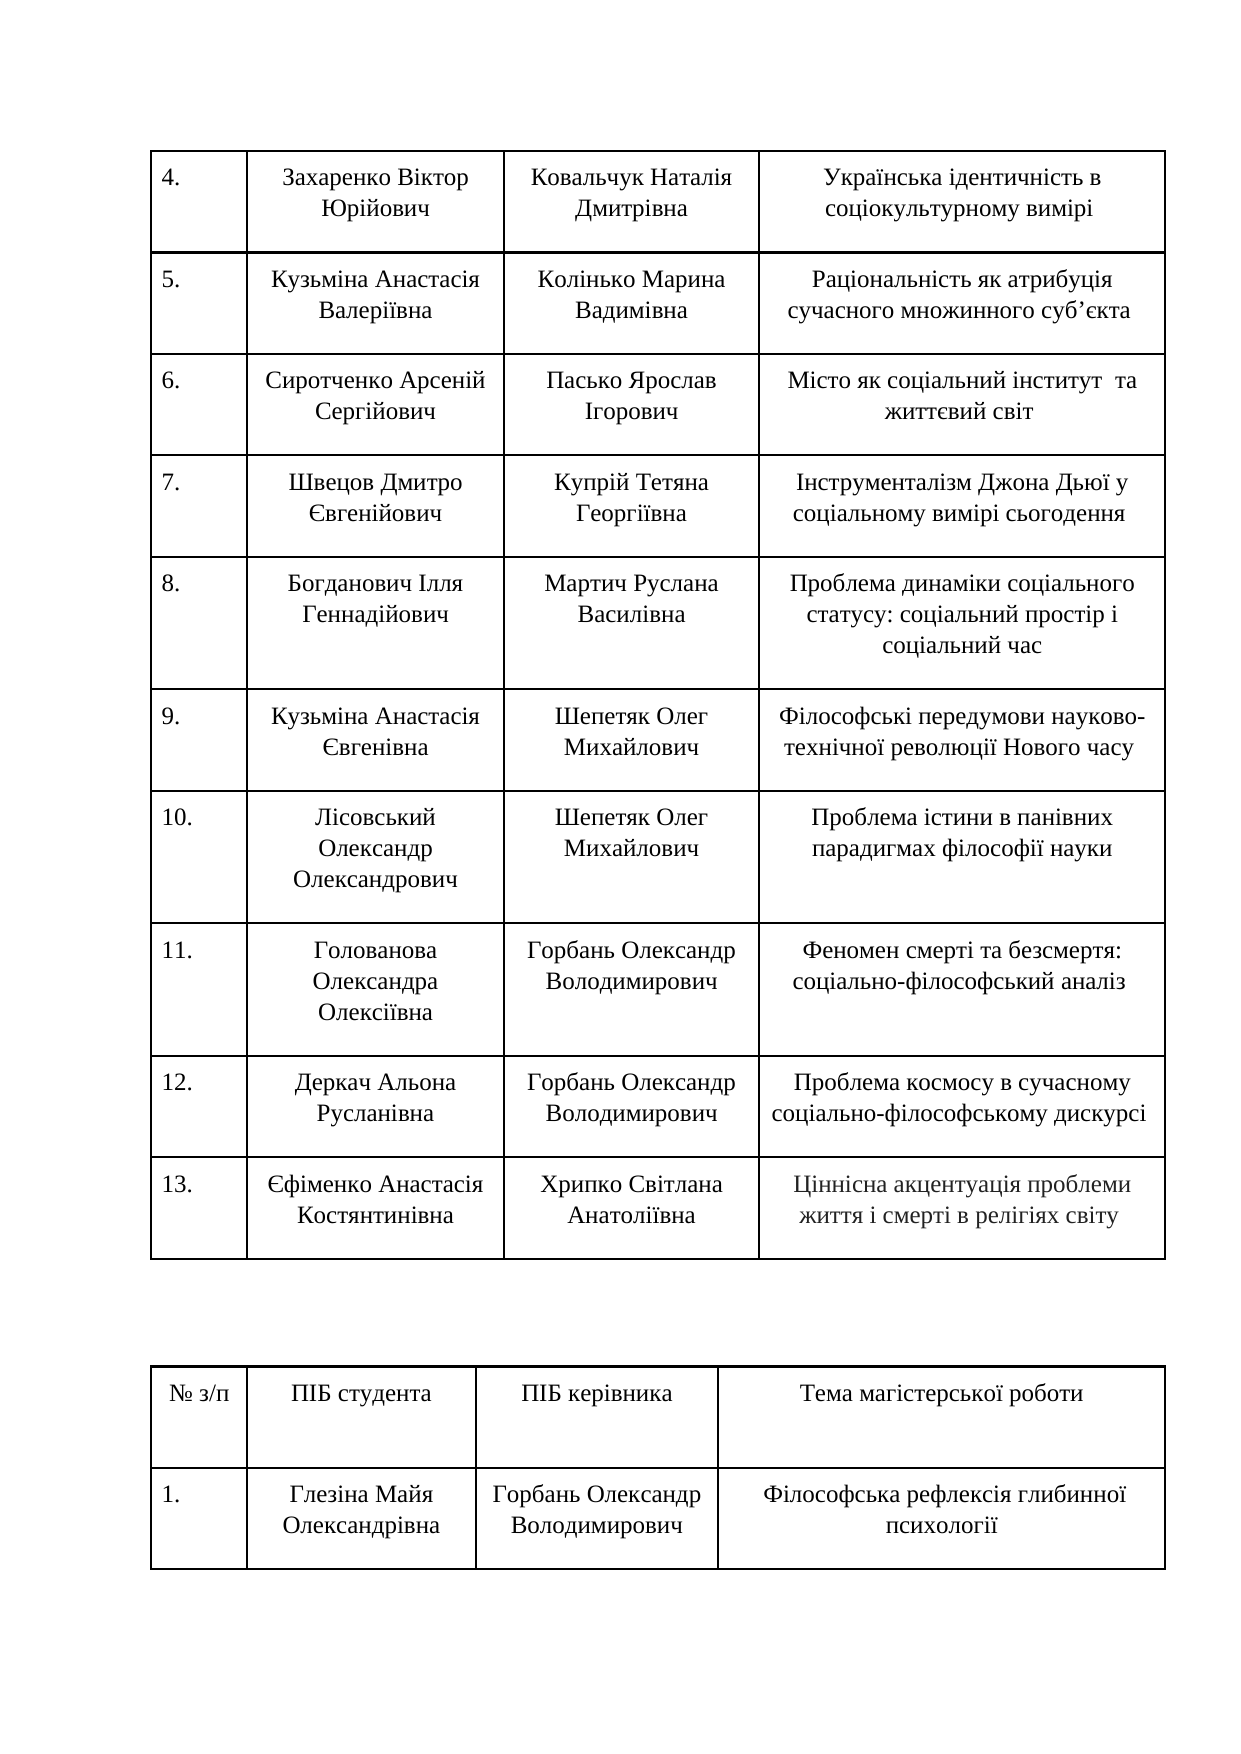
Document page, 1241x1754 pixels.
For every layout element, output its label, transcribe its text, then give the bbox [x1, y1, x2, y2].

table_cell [505, 152, 758, 251]
table_cell 1. [152, 1469, 246, 1568]
table_cell Горбань Олександр Володимирович [505, 924, 758, 1055]
table_cell 7. [152, 456, 246, 556]
table_cell 11. [152, 924, 246, 1055]
table_cell Ціннісна акцентуація проблеми життя і смерті в релігіях світу [760, 1158, 1164, 1258]
table_cell 8. [152, 558, 246, 688]
table_cell Шепетяк Олег Михайлович [505, 690, 758, 790]
table_cell Хрипко Світлана Анатоліївна [505, 1158, 758, 1258]
table_cell Шепетяк Олег Михайлович [505, 792, 758, 922]
table_cell Філософські передумови науково-технічної революції Нового часу [760, 690, 1164, 790]
table_cell 6. [152, 355, 246, 454]
table_cell Проблема динаміки соціального статусу: соціальний простір і соціальний час [760, 558, 1164, 688]
table_cell Кузьміна Анастасія Євгенівна [248, 690, 503, 790]
table_cell Глезіна Майя Олександрівна [248, 1469, 475, 1568]
table_cell Українська ідентичність в соціокультурному вимірі [760, 152, 1164, 251]
table_header № з/п [152, 1368, 246, 1467]
table_cell Філософська рефлексія глибинної психології [719, 1469, 1164, 1568]
table_cell Голованова Олександра Олексіївна [248, 924, 503, 1055]
table_cell Богданович Ілля Геннадійович [248, 558, 503, 688]
table_cell Мартич Руслана Василівна [505, 558, 758, 688]
table_cell 9. [152, 690, 246, 790]
table_cell Лісовський Олександр Олександрович [248, 792, 503, 922]
table_cell 13. [152, 1158, 246, 1258]
table_cell 4. [152, 152, 246, 251]
table_cell Проблема космосу в сучасному соціально-філософському дискурсі [760, 1057, 1164, 1156]
table_cell Сиротченко Арсеній Сергійович [248, 355, 503, 454]
table_header ПІБ керівника [477, 1368, 717, 1467]
table_cell Швецов Дмитро Євгенійович [248, 456, 503, 556]
table_cell Горбань Олександр Володимирович [505, 1057, 758, 1156]
table_cell 10. [152, 792, 246, 922]
table_cell Деркач Альона Русланівна [248, 1057, 503, 1156]
table_cell 12. [152, 1057, 246, 1156]
table_cell Феномен смерті та безсмертя: соціально-філософський аналіз [760, 924, 1164, 1055]
table_cell Проблема істини в панівних парадигмах філософії науки [760, 792, 1164, 922]
table_header Тема магістерської роботи [719, 1368, 1164, 1467]
table_cell Колінько Марина Вадимівна [505, 254, 758, 353]
table_cell Захаренко Віктор Юрійович [248, 152, 503, 251]
table_cell Горбань Олександр Володимирович [477, 1469, 717, 1568]
table_cell Інструменталізм Джона Дьюї у соціальному вимірі сьогодення [760, 456, 1164, 556]
table_cell Купрій Тетяна Георгіївна [505, 456, 758, 556]
table_cell Пасько Ярослав Ігорович [505, 355, 758, 454]
table_cell Кузьміна Анастасія Валеріївна [248, 254, 503, 353]
table_header ПІБ студента [248, 1368, 475, 1467]
table_cell 5. [152, 254, 246, 353]
table_cell Раціональність як атрибуція сучасного множинного суб’єкта [760, 254, 1164, 353]
table_cell Місто як соціальний інститут та життєвий світ [760, 355, 1164, 454]
table_cell Єфіменко Анастасія Костянтинівна [248, 1158, 503, 1258]
